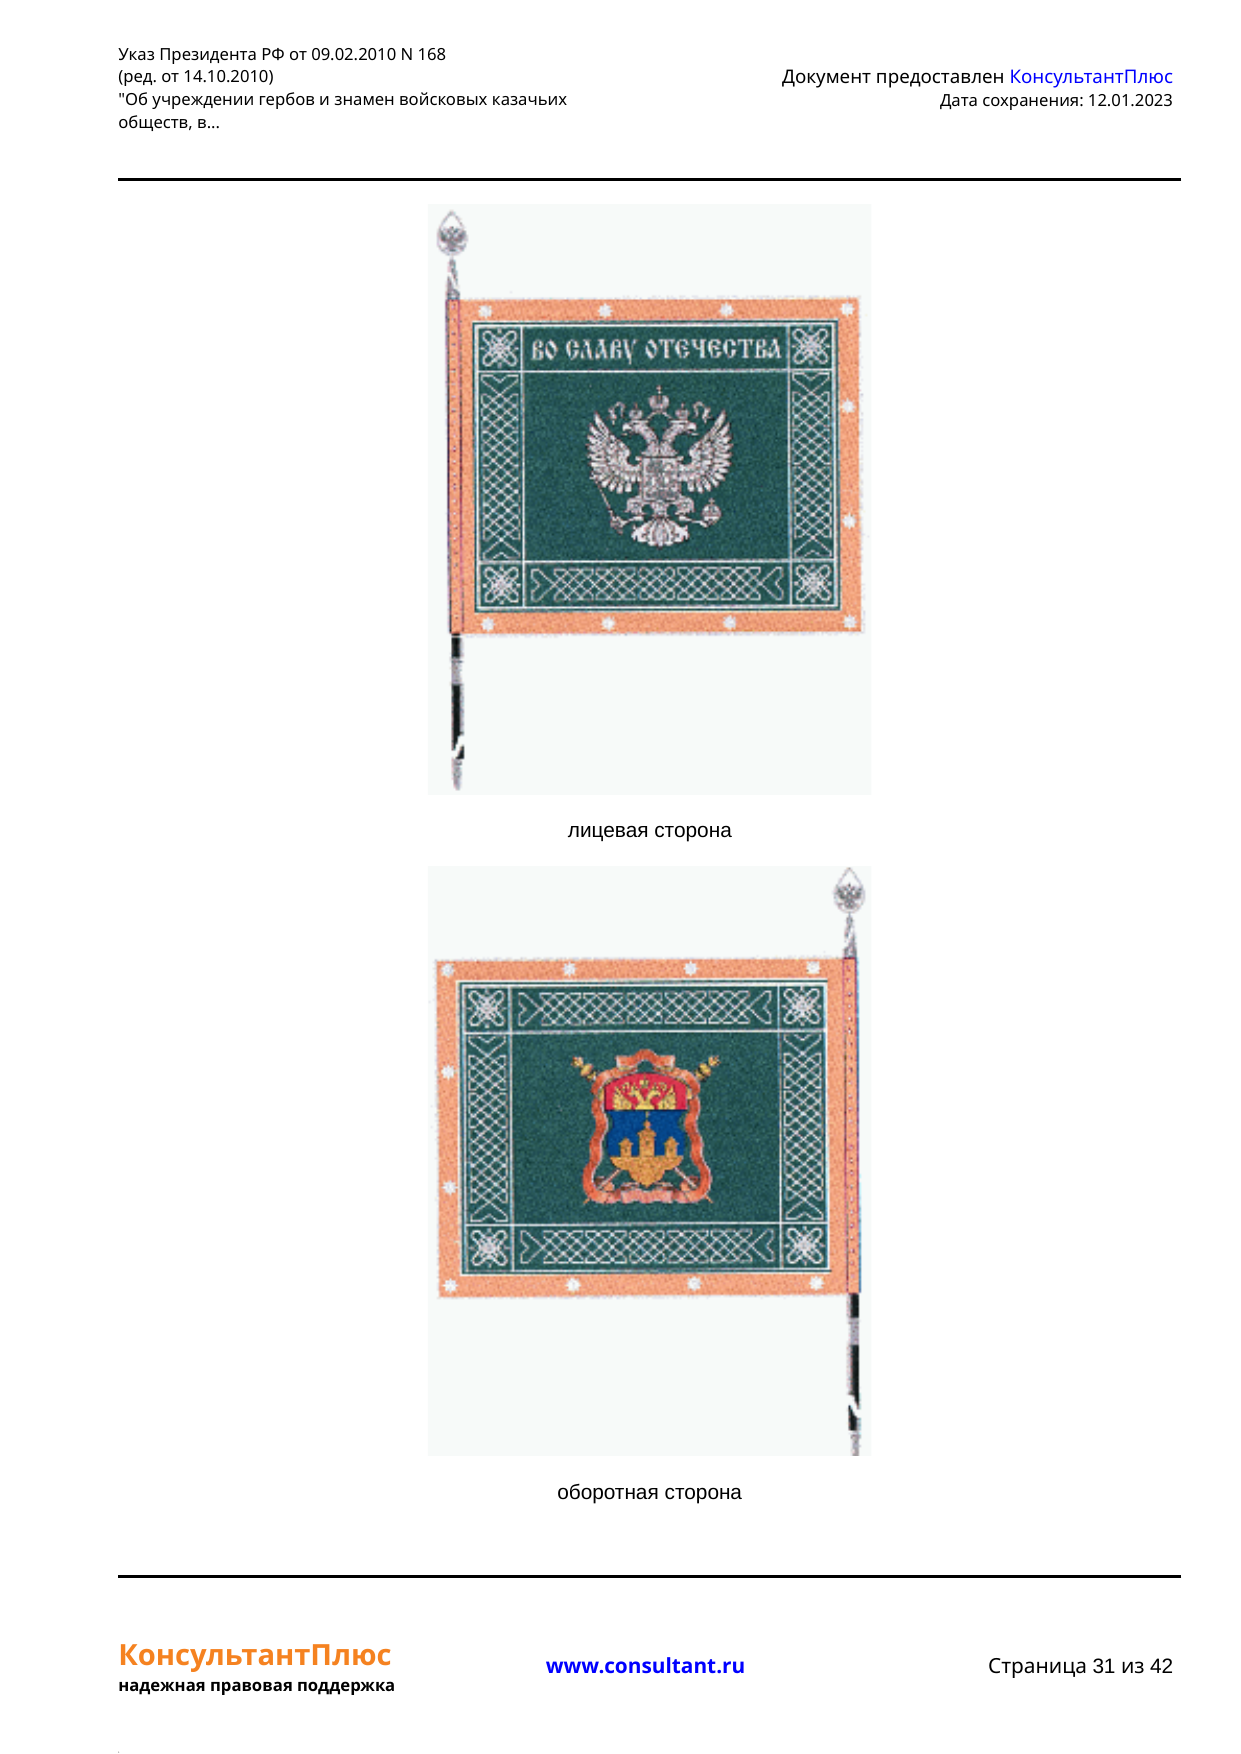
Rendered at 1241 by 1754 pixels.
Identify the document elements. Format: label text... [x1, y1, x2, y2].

text лицевая сторона [118, 818, 1181, 842]
picture [427, 204, 872, 795]
picture [427, 866, 872, 1456]
text оборотная сторона [118, 1479, 1181, 1503]
